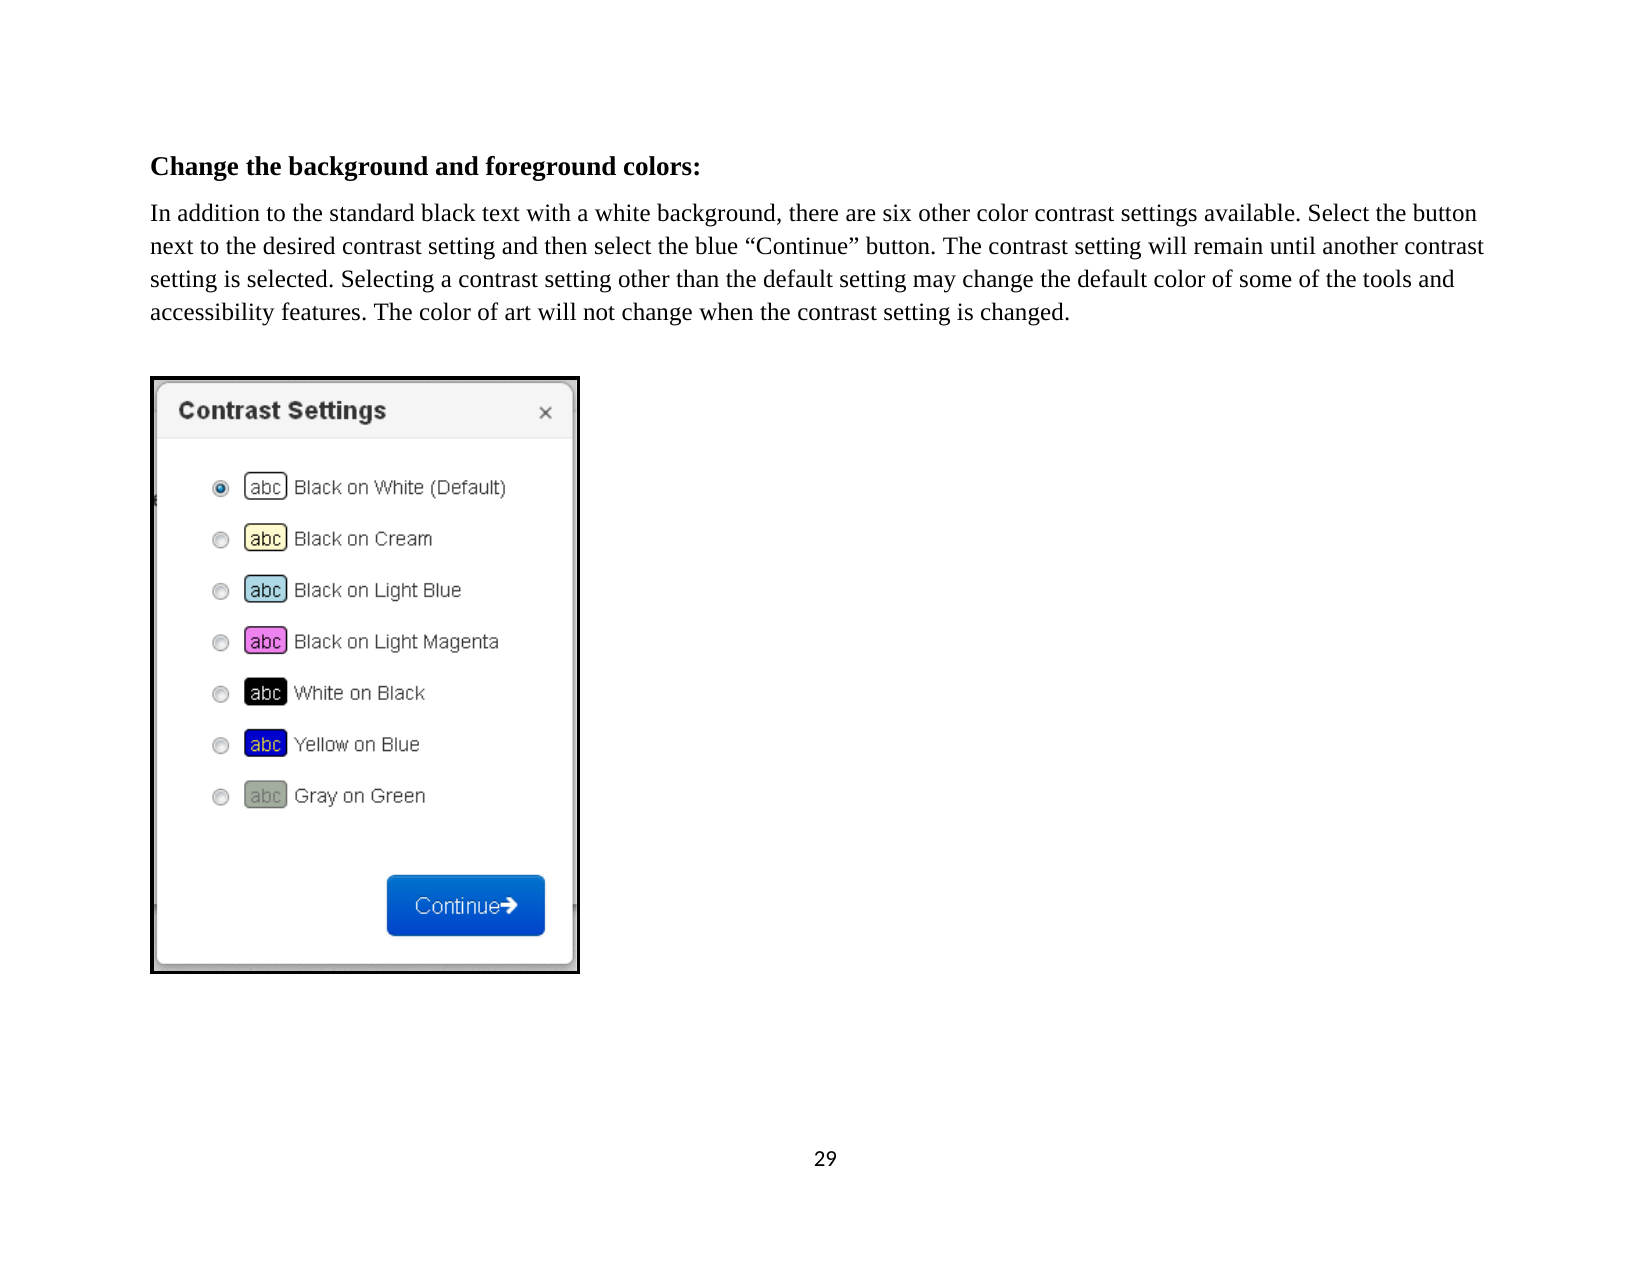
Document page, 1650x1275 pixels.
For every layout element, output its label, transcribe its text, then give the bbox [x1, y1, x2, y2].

subtitle Change the background and foreground colors: [150, 150, 1500, 181]
picture [154, 380, 577, 971]
text In addition to the standard black text with a white background, there are six other color contrast settings available. Select the button next to the desired contrast setting and then select the blue “Continue” button. The contrast setting will remain until another contrast setting is selected. Selecting a contrast setting other than the default setting may change the default color of some of the tools and accessibility features. The color of art will not change when the contrast setting is changed. [150, 198, 1500, 326]
